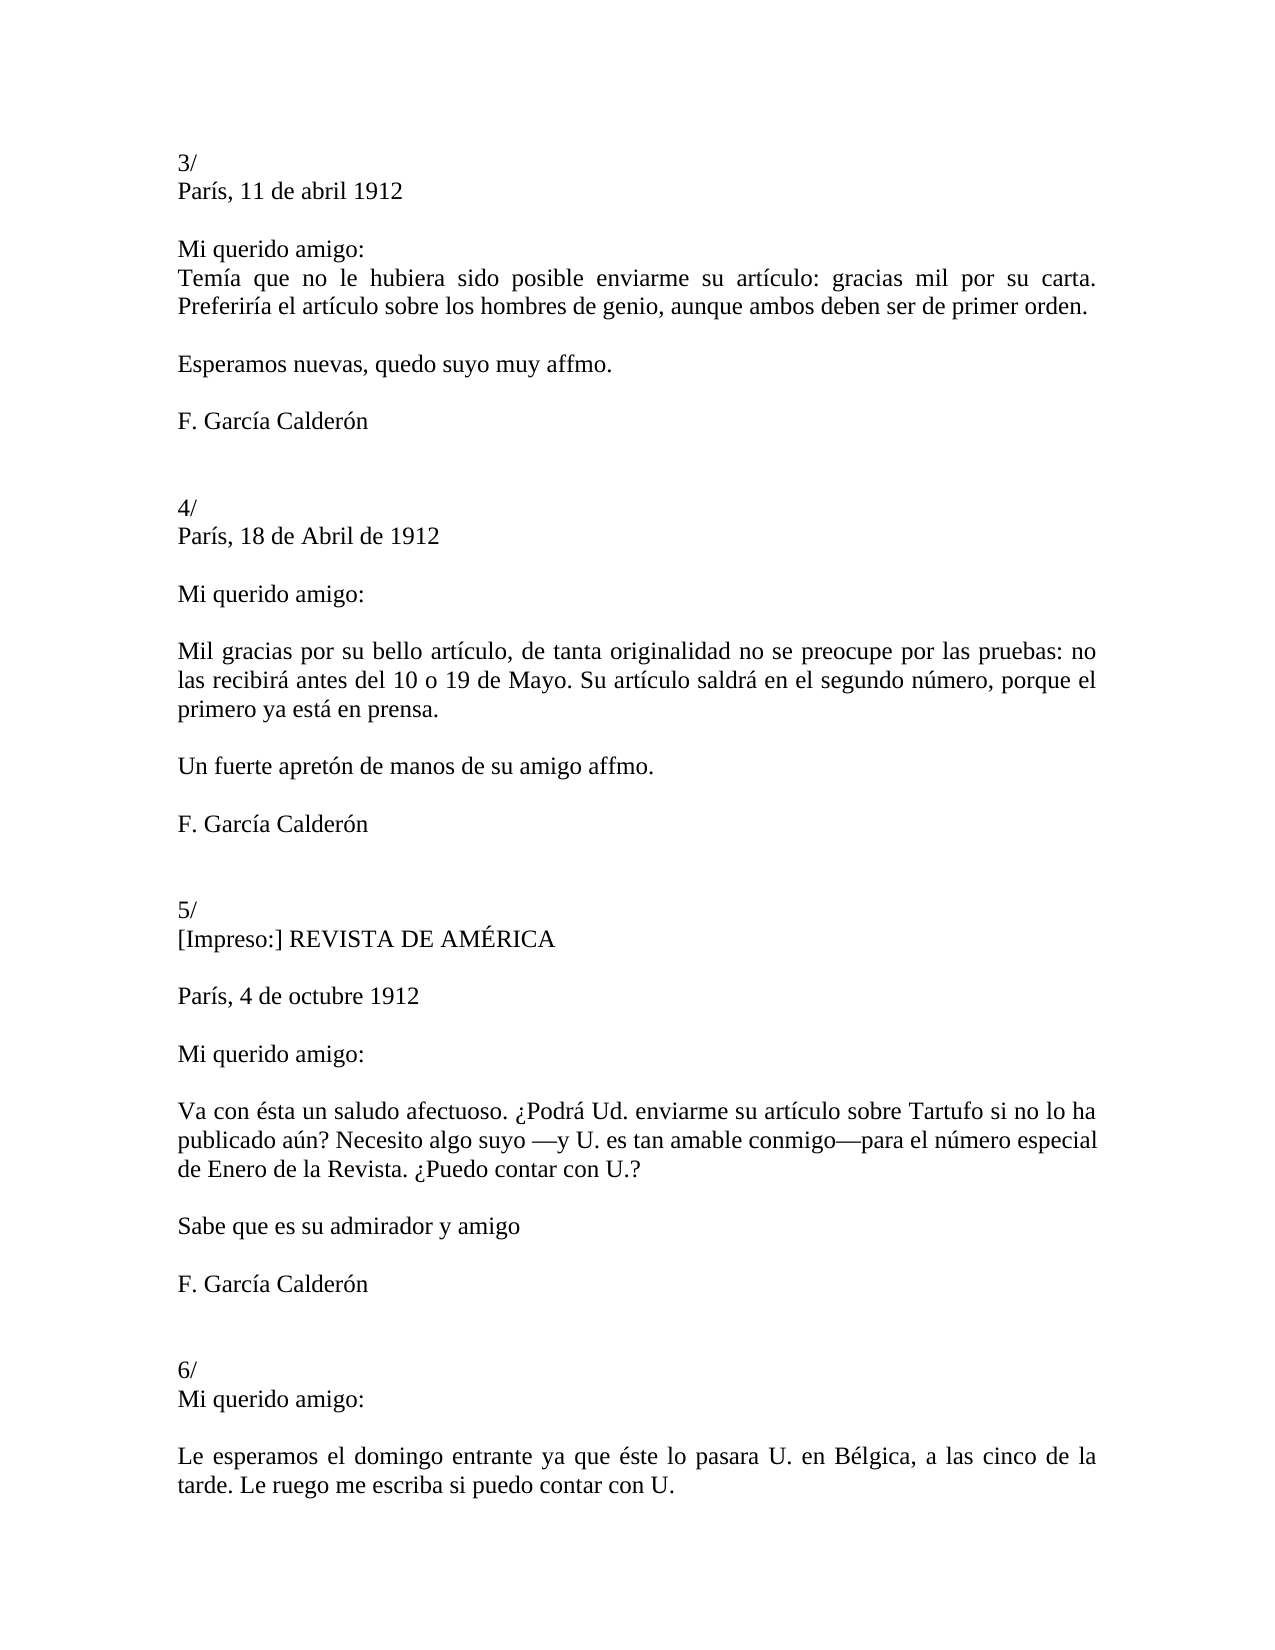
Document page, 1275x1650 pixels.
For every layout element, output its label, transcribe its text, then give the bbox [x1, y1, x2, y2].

text Sabe que es su admirador y amigo [177, 1211, 1098, 1240]
text Un fuerte apretón de manos de su amigo affmo. [177, 751, 1098, 780]
text Temía que no le hubiera sido posible enviarme su artículo: gracias mil por su carta. Preferiría el artículo sobre los hombres de genio, aunque ambos deben ser de primer orden. [177, 263, 1098, 320]
text Va con ésta un saludo afectuoso. ¿Podrá Ud. enviarme su artículo sobre Tartufo si no lo ha publicado aún? Necesito algo suyo ―y U. es tan amable conmigo—para el número especial de Enero de la Revista. ¿Puedo contar con U.? [177, 1096, 1098, 1183]
text París, 4 de octubre 1912 [177, 981, 1098, 1010]
text F. García Calderón [177, 406, 1098, 435]
text 3/ [177, 148, 1098, 176]
text 4/ [177, 493, 1098, 521]
text Mil gracias por su bello artículo, de tanta originalidad no se preocupe por las pruebas: no las recibirá antes del 10 o 19 de Mayo. Su artículo saldrá en el segundo número, porque el primero ya está en prensa. [177, 636, 1098, 723]
text F. García Calderón [177, 809, 1098, 838]
text París, 11 de abril 1912 [177, 176, 1098, 205]
text París, 18 de Abril de 1912 [177, 521, 1098, 550]
text [Impreso:] REVISTA DE AMÉRICA [177, 924, 1098, 953]
text 5/ [177, 895, 1098, 924]
text Mi querido amigo: [177, 234, 1098, 263]
text Mi querido amigo: [177, 1039, 1098, 1068]
text F. García Calderón [177, 1269, 1098, 1298]
text Mi querido amigo: [177, 579, 1098, 608]
text Esperamos nuevas, quedo suyo muy affmo. [177, 349, 1098, 378]
text Mi querido amigo: [177, 1384, 1098, 1413]
text Le esperamos el domingo entrante ya que éste lo pasara U. en Bélgica, a las cinco de la tarde. Le ruego me escriba si puedo contar con U. [177, 1441, 1098, 1499]
text 6/ [177, 1355, 1098, 1384]
